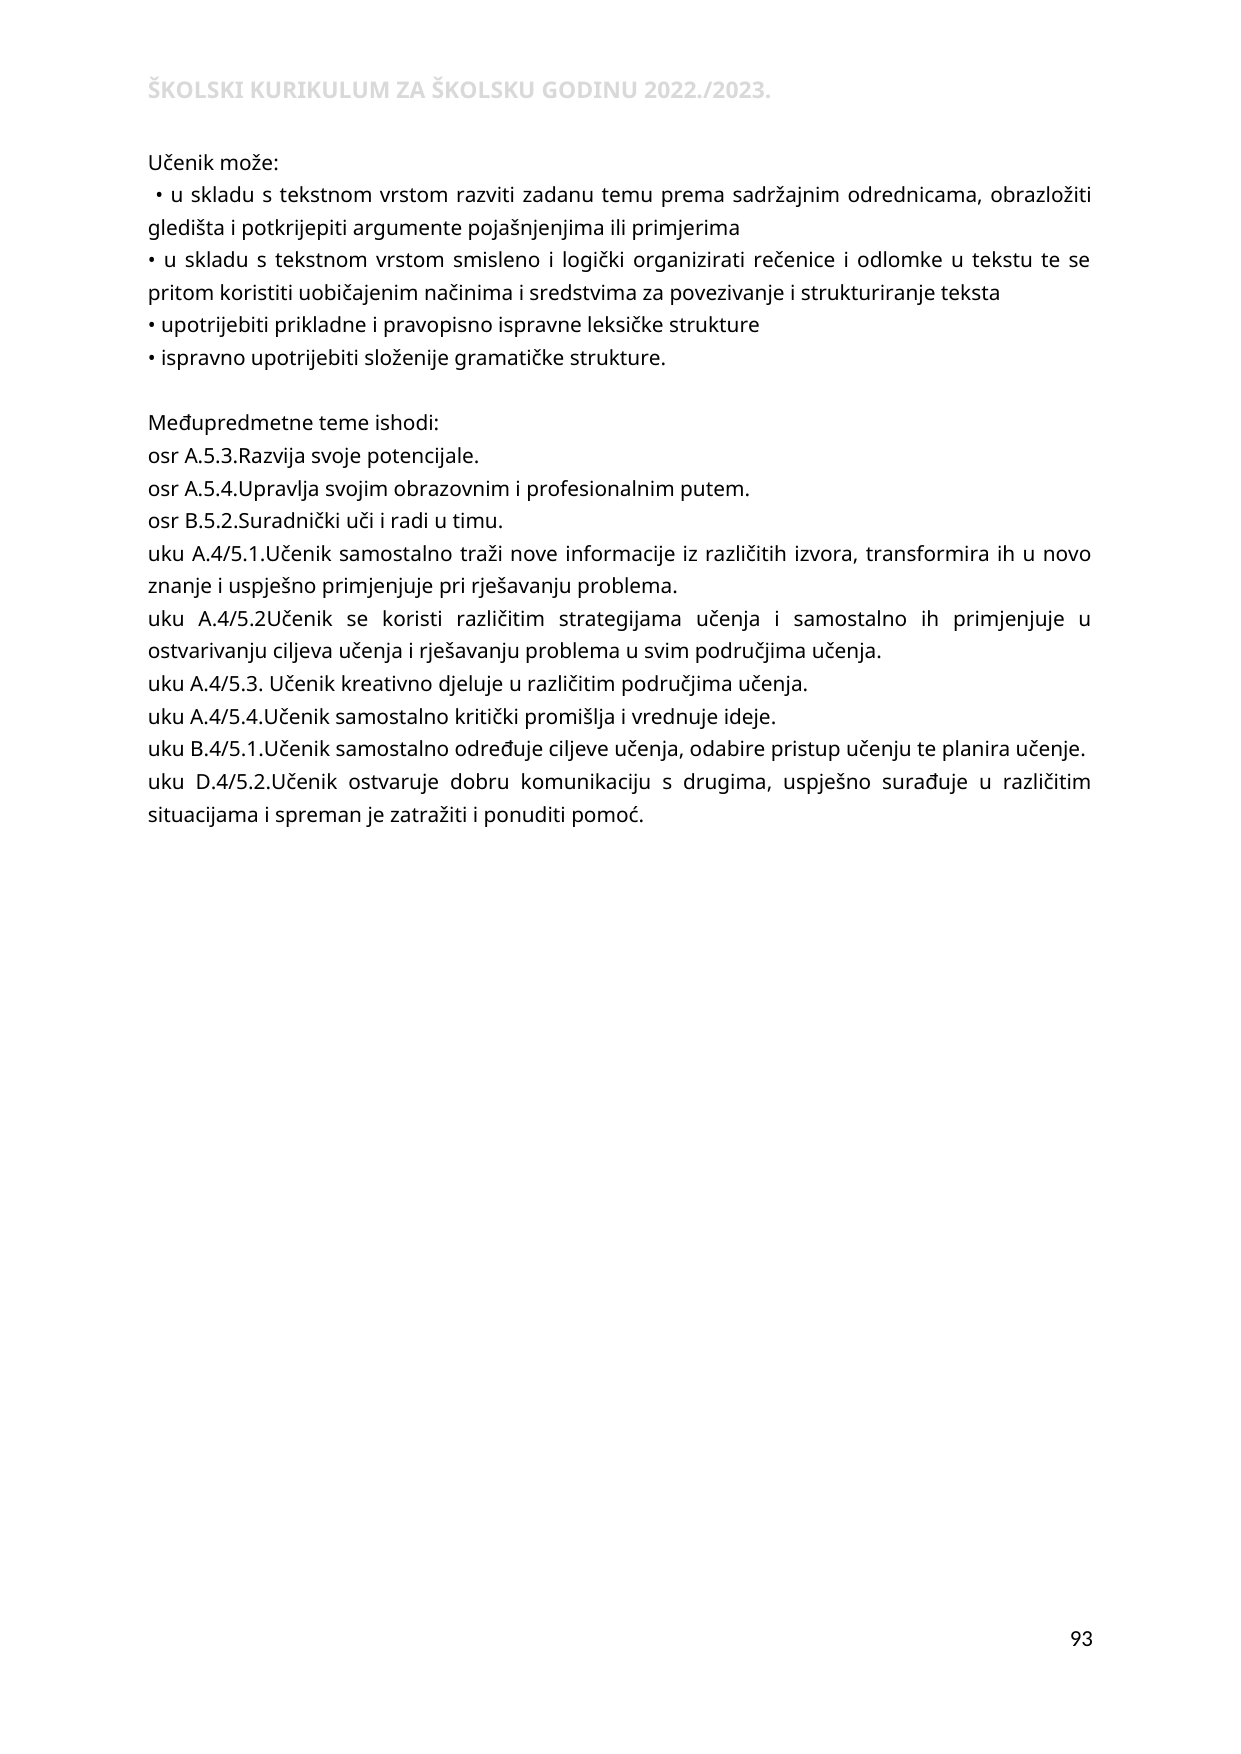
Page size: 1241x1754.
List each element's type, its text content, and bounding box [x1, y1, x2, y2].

text osr B.5.2.Suradnički uči i radi u timu. [148, 506, 1093, 535]
text osr A.5.3.Razvija svoje potencijale. [148, 441, 1093, 469]
text uku A.4/5.1.Učenik samostalno traži nove informacije iz različitih izvora, transformira ih u novo znanje i uspješno primjenjuje pri rješavanju problema. [148, 539, 1093, 600]
text • u skladu s tekstnom vrstom razviti zadanu temu prema sadržajnim odrednicama, obrazložiti gledišta i potkrijepiti argumente pojašnjenjima ili primjerima [148, 180, 1093, 241]
text osr A.5.4.Upravlja svojim obrazovnim i profesionalnim putem. [148, 474, 1093, 502]
text • u skladu s tekstnom vrstom smisleno i logički organizirati rečenice i odlomke u tekstu te se pritom koristiti uobičajenim načinima i sredstvima za povezivanje i strukturiranje teksta [148, 245, 1093, 306]
text uku B.4/5.1.Učenik samostalno određuje ciljeve učenja, odabire pristup učenju te planira učenje. [148, 734, 1093, 763]
text uku A.4/5.2Učenik se koristi različitim strategijama učenja i samostalno ih primjenjuje u ostvarivanju ciljeva učenja i rješavanju problema u svim područjima učenja. [148, 604, 1093, 665]
text uku D.4/5.2.Učenik ostvaruje dobru komunikaciju s drugima, uspješno surađuje u različitim situacijama i spreman je zatražiti i ponuditi pomoć. [148, 767, 1093, 828]
text Učenik može: [148, 148, 1093, 176]
text • upotrijebiti prikladne i pravopisno ispravne leksičke strukture [148, 311, 1093, 339]
text • ispravno upotrijebiti složenije gramatičke strukture. [148, 343, 1093, 372]
text uku A.4/5.4.Učenik samostalno kritički promišlja i vrednuje ideje. [148, 702, 1093, 730]
text uku A.4/5.3. Učenik kreativno djeluje u različitim područjima učenja. [148, 669, 1093, 698]
text Međupredmetne teme ishodi: [148, 408, 1093, 437]
